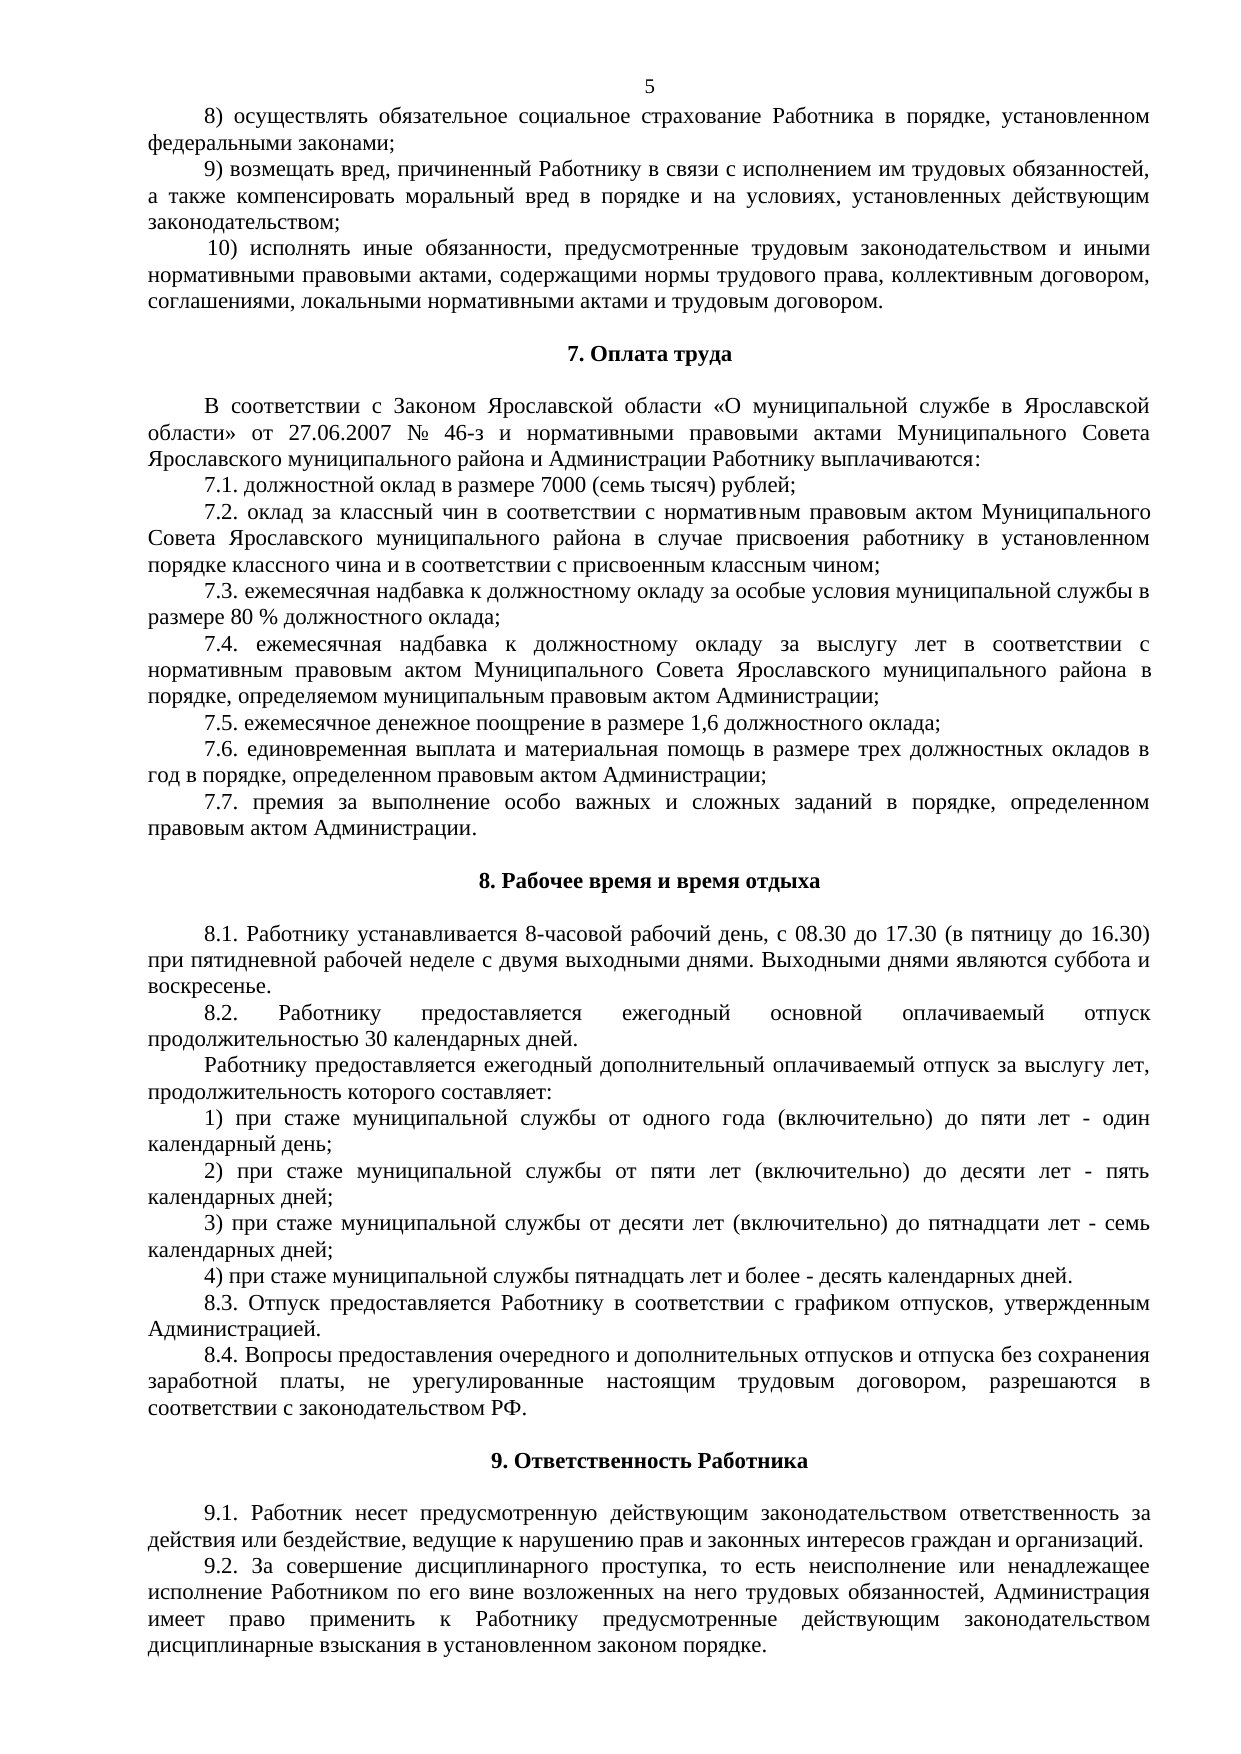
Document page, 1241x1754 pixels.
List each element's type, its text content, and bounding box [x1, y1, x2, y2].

text 9. Ответственность Работника [148, 1447, 1152, 1473]
text 8) осуществлять обязательное социальное страхование Работника в порядке, установленном федеральными законами; [148, 103, 1152, 155]
text 2) при стаже муниципальной службы от пяти лет (включительно) до десяти лет - пять календарных дней; [148, 1157, 1152, 1209]
text 1) при стаже муниципальной службы от одного года (включительно) до пяти лет - один календарный день; [148, 1104, 1152, 1157]
text 8. Рабочее время и время отдыха [148, 867, 1152, 893]
text 9) возмещать вред, причиненный Работнику в связи с исполнением им трудовых обязанностей, а также компенсировать моральный вред в порядке и на условиях, установленных действующим законодательством; [148, 155, 1152, 234]
text 8.1. Работнику устанавливается 8-часовой рабочий день, с 08.30 до 17.30 (в пятницу до 16.30) при пятидневной рабочей неделе с двумя выходными днями. Выходными днями являются суббота и воскресенье. [148, 919, 1152, 999]
text 7.7. премия за выполнение особо важных и сложных заданий в порядке, определенном правовым актом Администрации. [148, 788, 1152, 841]
text 8.2. Работнику предоставляется ежегодный основной оплачиваемый отпуск продолжительностью 30 календарных дней. [148, 999, 1152, 1051]
text 8.4. Вопросы предоставления очередного и дополнительных отпусков и отпуска без сохранения заработной платы, не урегулированные настоящим трудовым договором, разрешаются в соответствии с законодательством РФ. [148, 1341, 1152, 1420]
text 7.4. ежемесячная надбавка к должностному окладу за выслугу лет в соответствии с нормативным правовым актом Муниципального Совета Ярославского муниципального района в порядке, определяемом муниципальным правовым актом Администрации; [148, 630, 1152, 709]
text Работнику предоставляется ежегодный дополнительный оплачиваемый отпуск за выслугу лет, продолжительность которого составляет: [148, 1051, 1152, 1104]
text 3) при стаже муниципальной службы от десяти лет (включительно) до пятнадцати лет - семь календарных дней; [148, 1209, 1152, 1262]
text 7.2. оклад за классный чин в соответствии с нормативным правовым актом Муниципального Совета Ярославского муниципального района в случае присвоения работнику в установленном порядке классного чина и в соответствии с присвоенным классным чином; [148, 498, 1152, 577]
text 9.2. За совершение дисциплинарного проступка, то есть неисполнение или ненадлежащее исполнение Работником по его вине возложенных на него трудовых обязанностей, Администрация имеет право применить к Работнику предусмотренные действующим законодательством дисциплинарные взыскания в установленном законом порядке. [148, 1552, 1152, 1657]
text 7.6. единовременная выплата и материальная помощь в размере трех должностных окладов в год в порядке, определенном правовым актом Администрации; [148, 735, 1152, 788]
text 9.1. Работник несет предусмотренную действующим законодательством ответственность за действия или бездействие, ведущие к нарушению прав и законных интересов граждан и организаций. [148, 1499, 1152, 1552]
text 7.5. ежемесячное денежное поощрение в размере 1,6 должностного оклада; [148, 709, 1152, 735]
text 8.3. Отпуск предоставляется Работнику в соответствии с графиком отпусков, утвержденным Администрацией. [148, 1288, 1152, 1341]
text 7. Оплата труда [148, 340, 1152, 366]
text 7.1. должностной оклад в размере 7000 (семь тысяч) рублей; [148, 472, 1152, 498]
text В соответствии с Законом Ярославской области «О муниципальной службе в Ярославской области» от 27.06.2007 № 46-з и нормативными правовыми актами Муниципального Совета Ярославского муниципального района и Администрации Работнику выплачиваются: [148, 392, 1152, 472]
text 7.3. ежемесячная надбавка к должностному окладу за особые условия муниципальной службы в размере 80 % должностного оклада; [148, 577, 1152, 630]
text 4) при стаже муниципальной службы пятнадцать лет и более - десять календарных дней. [148, 1262, 1152, 1288]
text 10) исполнять иные обязанности, предусмотренные трудовым законодательством и иными нормативными правовыми актами, содержащими нормы трудового права, коллективным договором, соглашениями, локальными нормативными актами и трудовым договором. [148, 234, 1152, 313]
